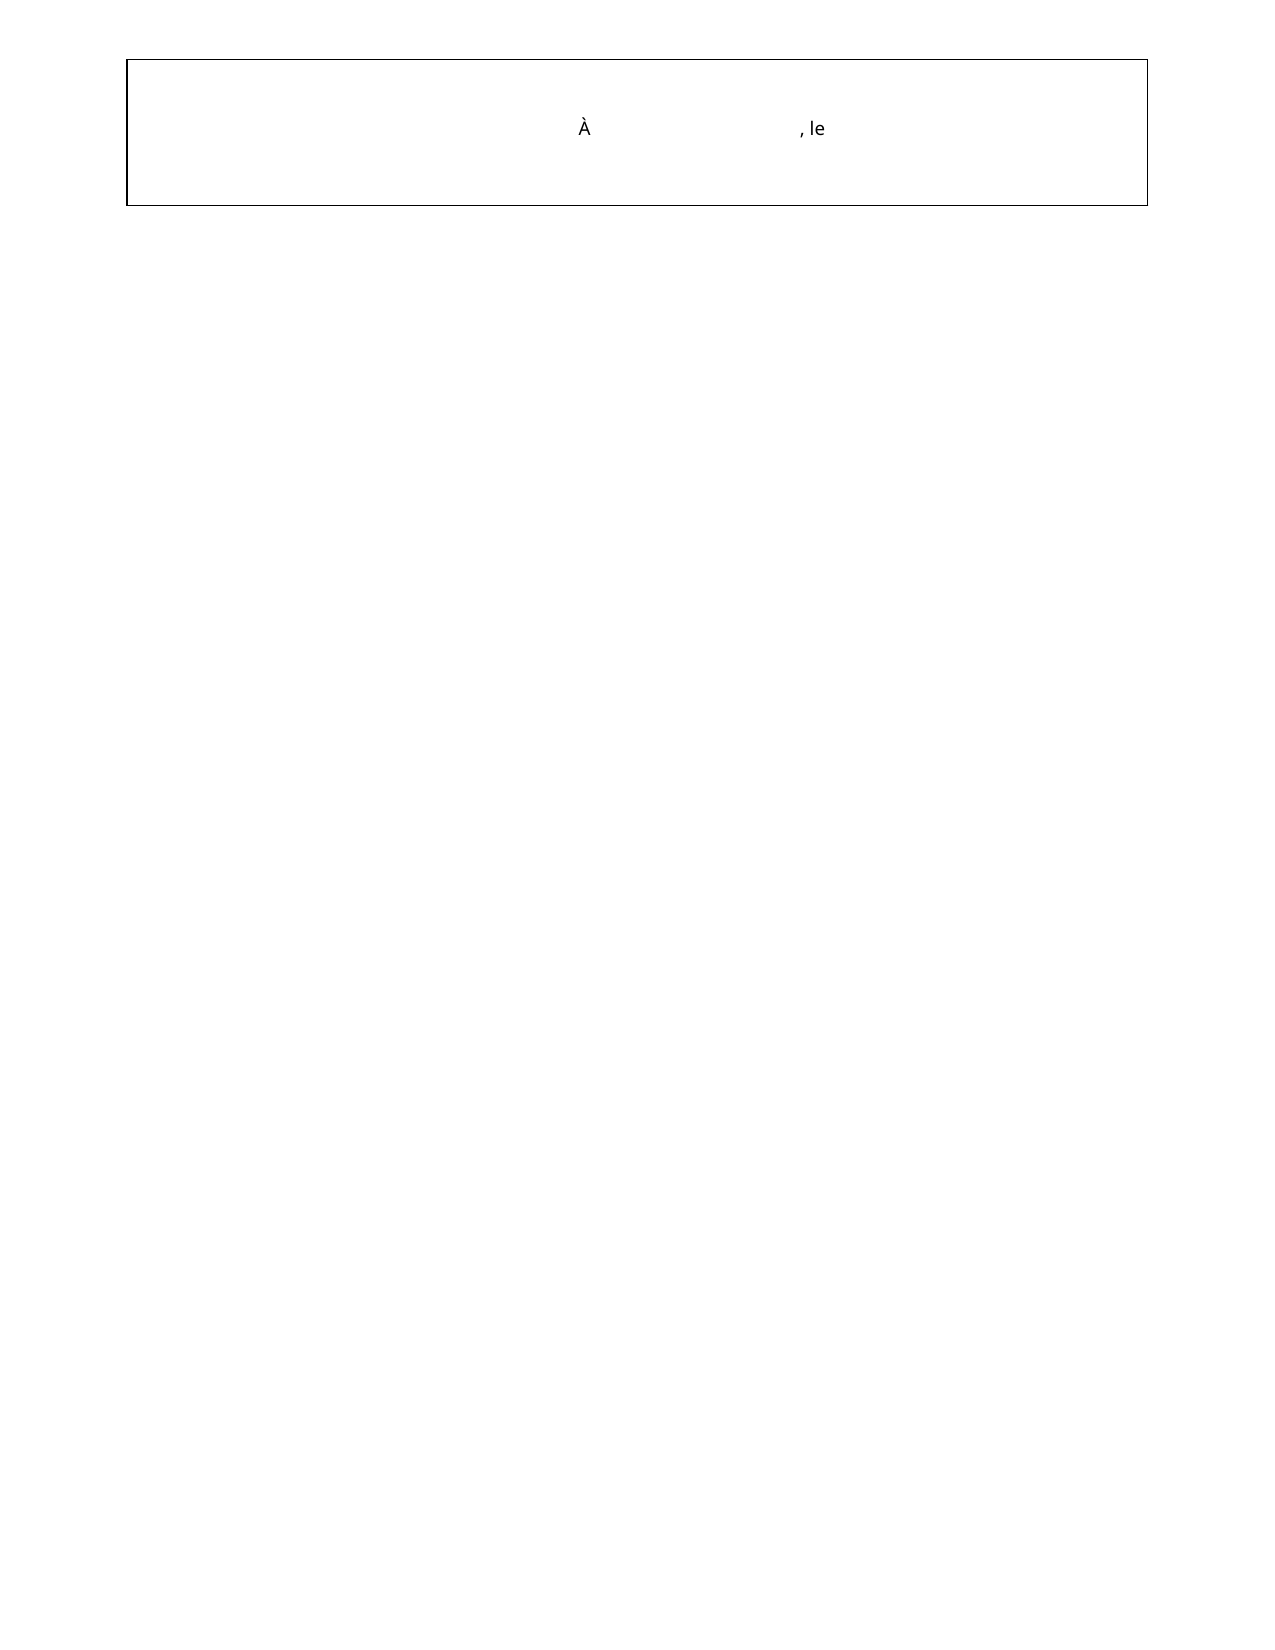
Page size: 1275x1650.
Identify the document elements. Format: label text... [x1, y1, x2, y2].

text À , le [128, 84, 1147, 205]
